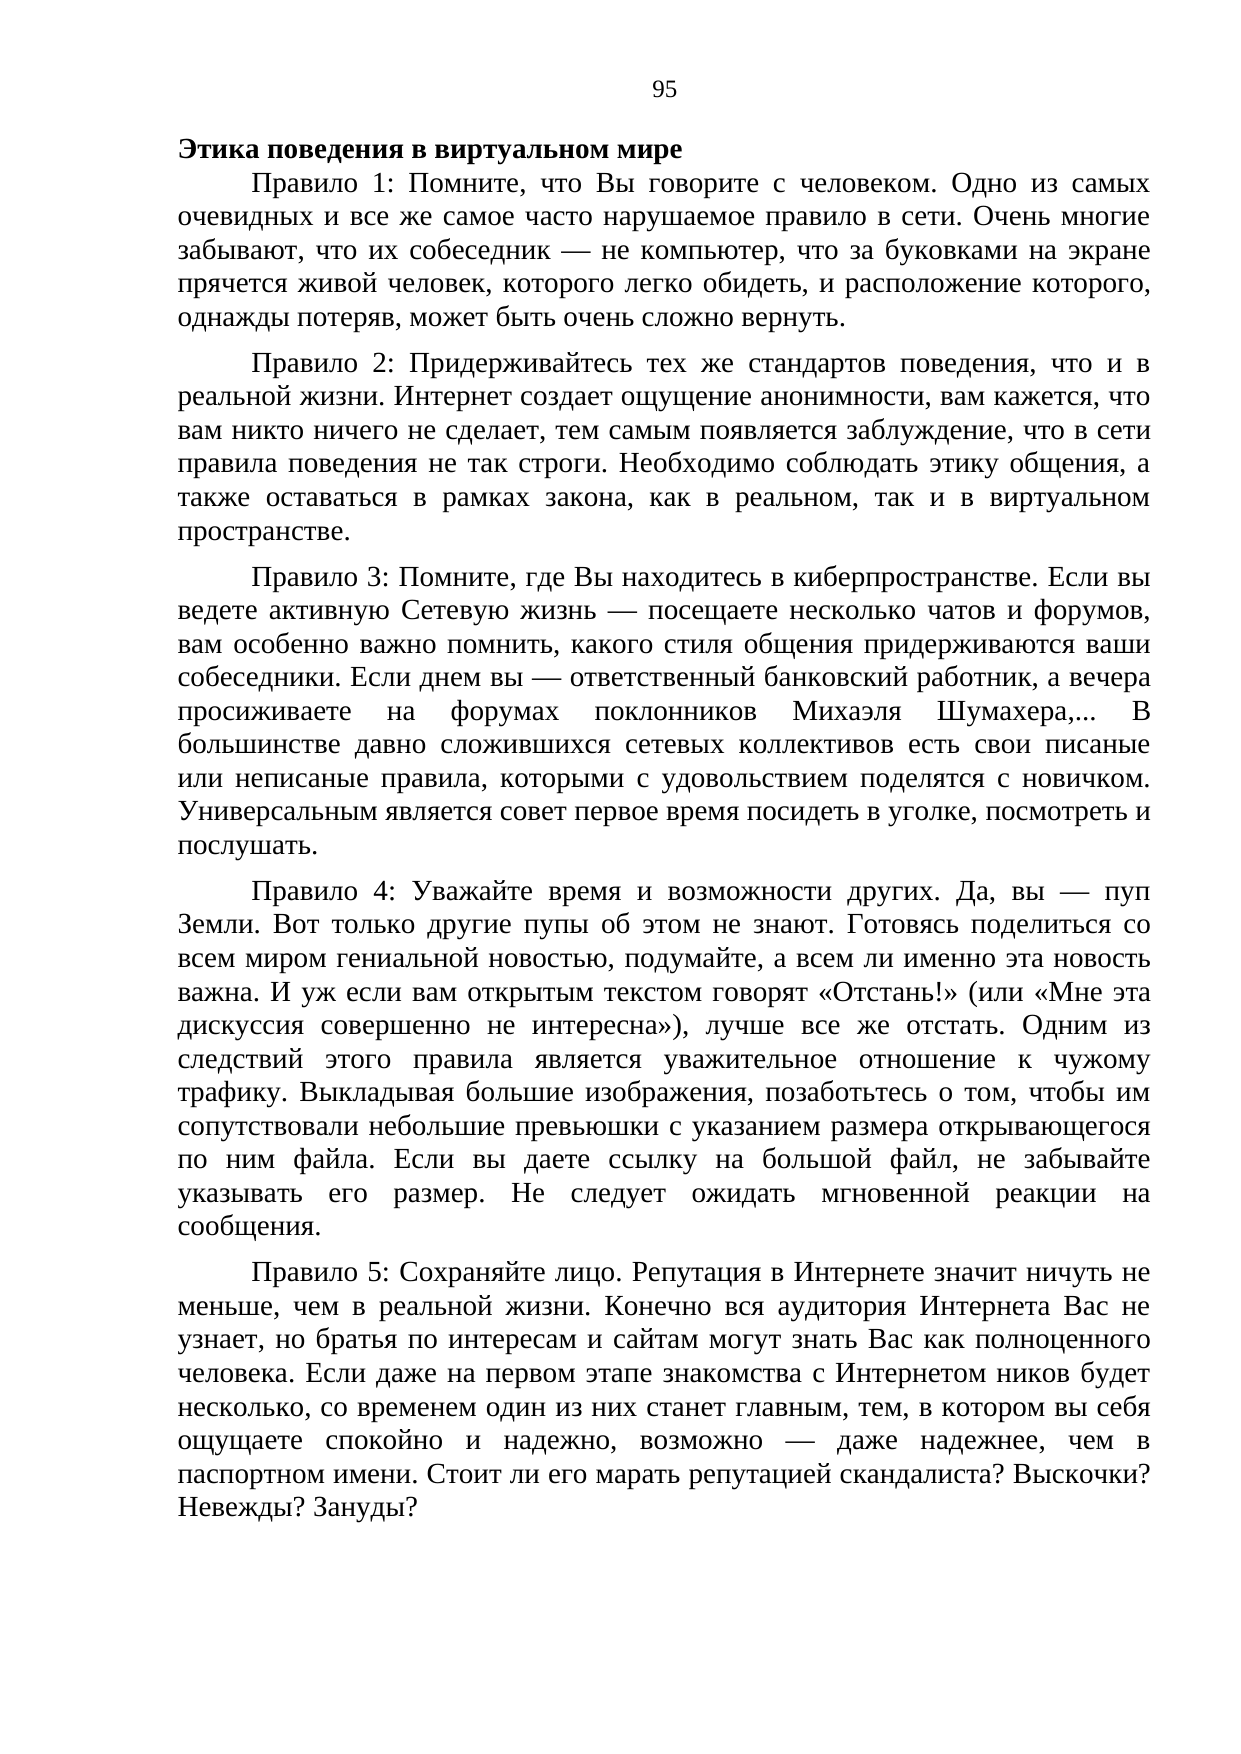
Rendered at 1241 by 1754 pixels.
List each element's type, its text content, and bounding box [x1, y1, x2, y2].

text Правило 5: Сохраняйте лицо. Репутация в Интернете значит ничуть не меньше, чем в реальной жизни. Конечно вся аудитория Интернета Вас не узнает, но братья по интересам и сайтам могут знать Вас как полноценного человека. Если даже на первом этапе знакомства с Интернетом ников будет несколько, со временем один из них станет главным, тем, в котором вы себя ощущаете спокойно и надежно, возможно — даже надежнее, чем в паспортном имени. Стоит ли его марать репутацией скандалиста? Выскочки? Невежды? Зануды? [177, 1254, 1152, 1523]
text Правило 3: Помните, где Вы находитесь в киберпространстве. Если вы ведете активную Сетевую жизнь — посещаете несколько чатов и форумов, вам особенно важно помнить, какого стиля общения придерживаются ваши собеседники. Если днем вы — ответственный банковский работник, а вечера просиживаете на форумах поклонников Михаэля Шумахера,... В большинстве давно сложившихся сетевых коллективов есть свои писаные или неписаные правила, которыми с удовольствием поделятся с новичком. Универсальным является совет первое время посидеть в уголке, посмотреть и послушать. [177, 559, 1152, 861]
text Правило 4: Уважайте время и возможности других. Да, вы — пуп Земли. Вот только другие пупы об этом не знают. Готовясь поделиться со всем миром гениальной новостью, подумайте, а всем ли именно эта новость важна. И уж если вам открытым текстом говорят «Отстань!» (или «Мне эта дискуссия совершенно не интересна»), лучше все же отстать. Одним из следствий этого правила является уважительное отношение к чужому трафику. Выкладывая большие изображения, позаботьтесь о том, чтобы им сопутствовали небольшие превьюшки с указанием размера открывающегося по ним файла. Если вы даете ссылку на большой файл, не забывайте указывать его размер. Не следует ожидать мгновенной реакции на сообщения. [177, 873, 1152, 1242]
text Правило 2: Придерживайтесь тех же стандартов поведения, что и в реальной жизни. Интернет создает ощущение анонимности, вам кажется, что вам никто ничего не сделает, тем самым появляется заблуждение, что в сети правила поведения не так строги. Необходимо соблюдать этику общения, а также оставаться в рамках закона, как в реальном, так и в виртуальном пространстве. [177, 345, 1152, 546]
text Правило 1: Помните, что Вы говорите с человеком. Одно из самых очевидных и все же самое часто нарушаемое правило в сети. Очень многие забывают, что их собеседник — не компьютер, что за буковками на экране прячется живой человек, которого легко обидеть, и расположение которого, однажды потеряв, может быть очень сложно вернуть. [177, 165, 1152, 332]
text Этика поведения в виртуальном мире [177, 131, 1152, 165]
